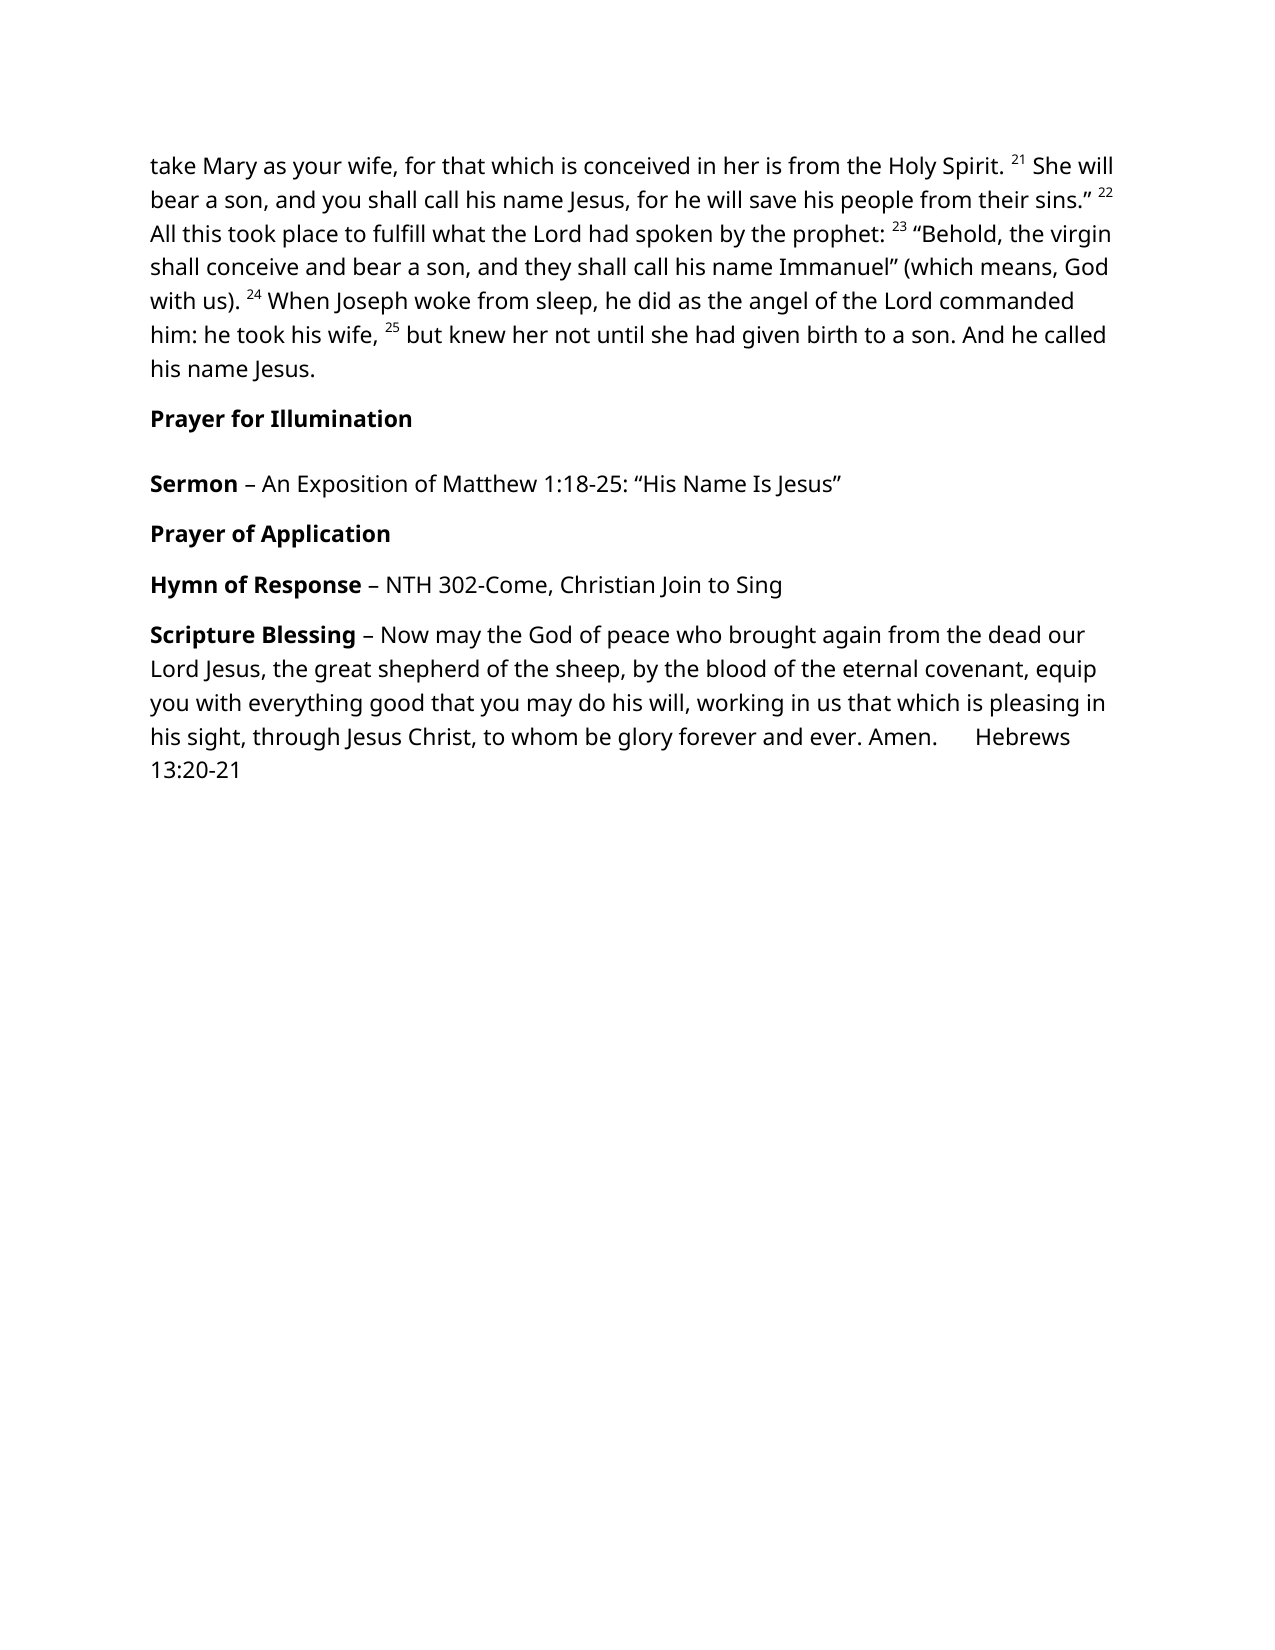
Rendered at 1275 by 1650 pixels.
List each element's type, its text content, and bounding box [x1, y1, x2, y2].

text Scripture Blessing – Now may the God of peace who brought again from the dead our Lord Jesus, the great shepherd of the sheep, by the blood of the eternal covenant, equip you with everything good that you may do his will, working in us that which is pleasing in his sight, through Jesus Christ, to whom be glory forever and ever. Amen. Hebrews 13:20-21 [150, 619, 1125, 785]
text Sermon – An Exposition of Matthew 1:18-25: “His Name Is Jesus” [150, 468, 1125, 499]
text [150, 150, 1125, 384]
text Hymn of Response – NTH 302-Come, Christian Join to Sing [150, 569, 1125, 600]
text Prayer of Application [150, 518, 1125, 549]
text Prayer for Illumination [150, 403, 1125, 434]
